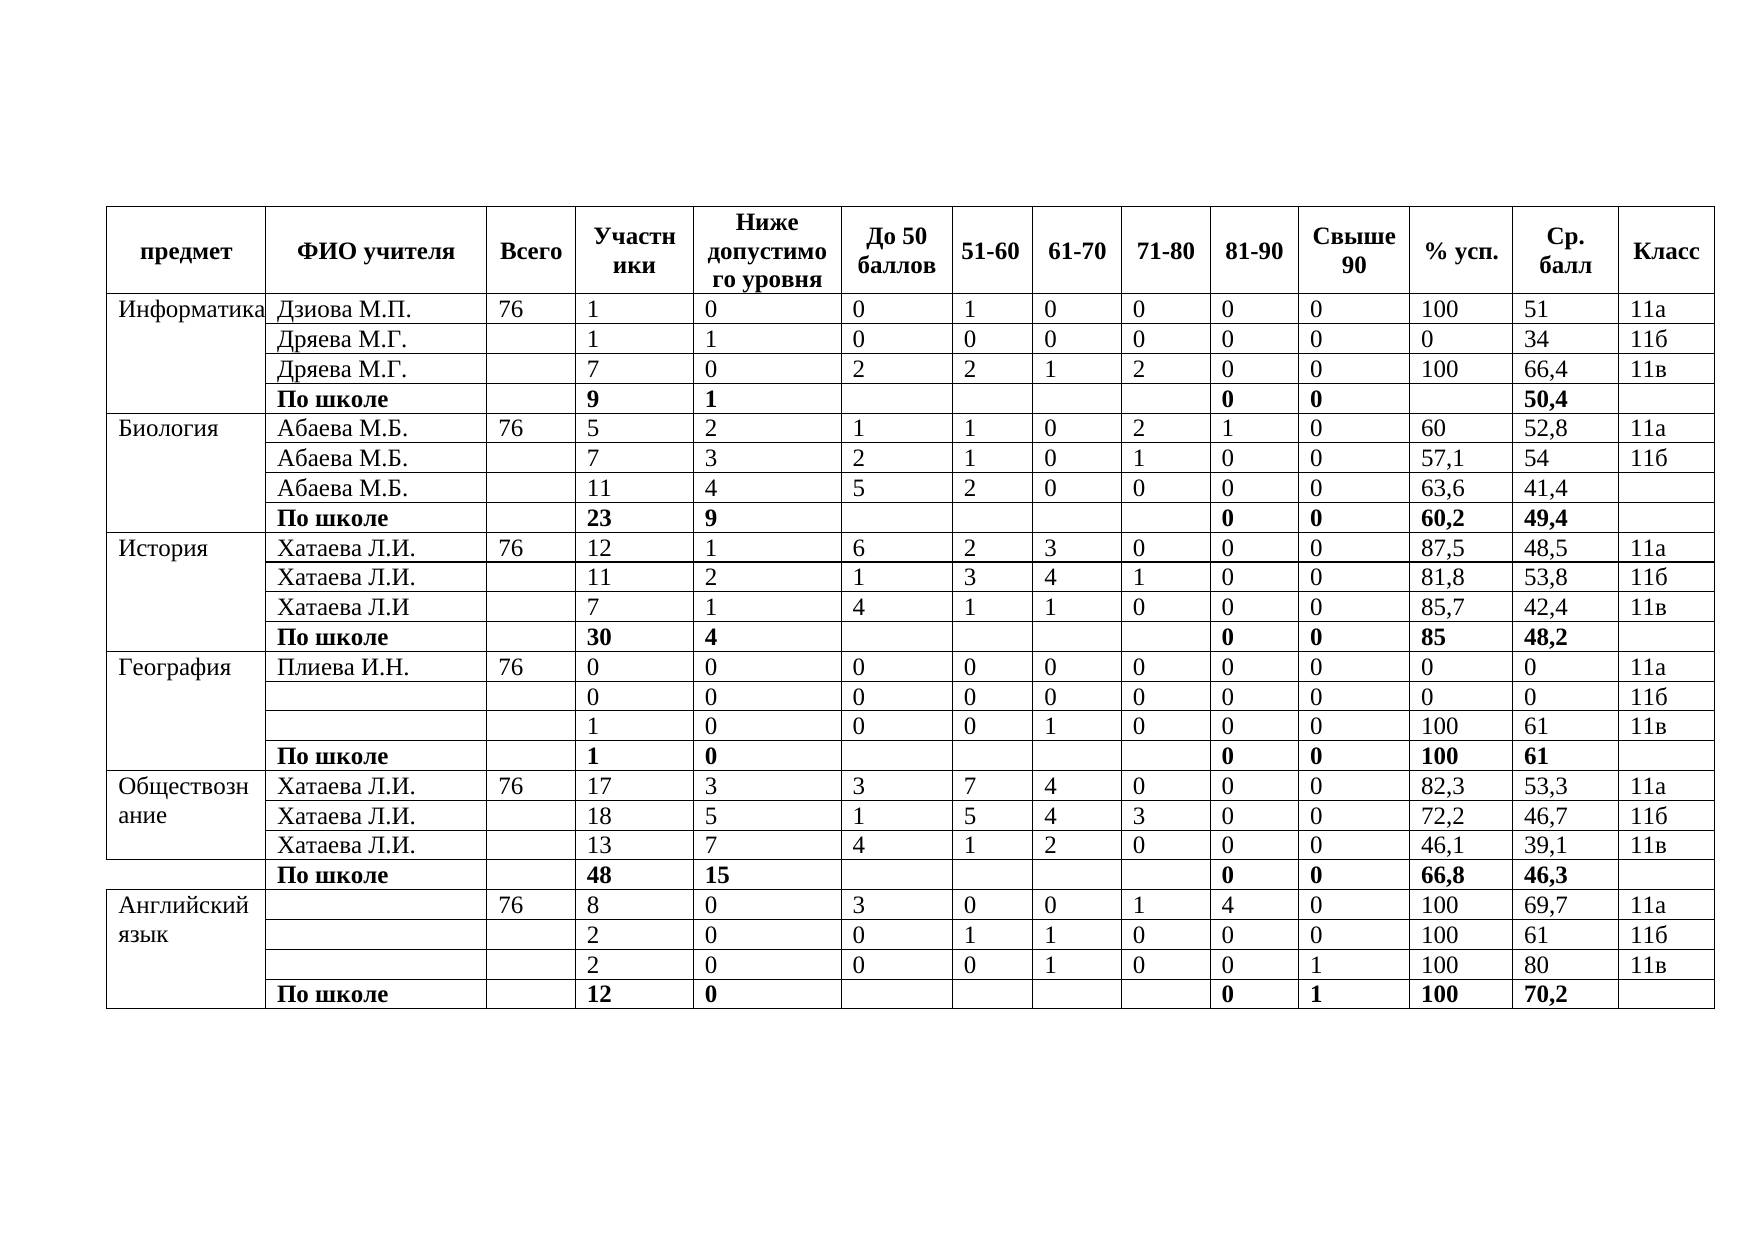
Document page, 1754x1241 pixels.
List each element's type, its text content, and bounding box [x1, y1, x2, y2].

table_cell 50,4 [1513, 384, 1618, 412]
table_cell 0 [1211, 831, 1298, 859]
table_cell 1 [576, 711, 693, 740]
table_cell 1 [1122, 890, 1210, 919]
table_cell 49,4 [1513, 503, 1618, 532]
table_cell [842, 503, 952, 532]
table_cell По школе [266, 980, 486, 1008]
table_header Всего [487, 207, 575, 293]
table_cell 0 [694, 920, 841, 949]
table_cell 0 [694, 652, 841, 681]
table_header Свыше 90 [1299, 207, 1409, 293]
table_cell [1122, 980, 1210, 1008]
table_cell 70,2 [1513, 980, 1618, 1008]
table_cell 0 [1211, 354, 1298, 383]
table_cell 0 [842, 682, 952, 710]
table_cell 5 [953, 801, 1032, 829]
table_cell 4 [694, 473, 841, 502]
table_cell 100 [1410, 890, 1512, 919]
table_cell 0 [1122, 652, 1210, 681]
table_header Ниже допустимого уровня [694, 207, 841, 293]
table_cell 0 [1211, 473, 1298, 502]
table_cell 60,2 [1410, 503, 1512, 532]
table_cell 76 [487, 890, 575, 919]
table_cell 66,4 [1513, 354, 1618, 383]
table_cell 0 [1211, 652, 1298, 681]
table_cell 15 [694, 860, 841, 889]
table_cell 11в [1619, 592, 1714, 621]
table_cell 0 [1211, 771, 1298, 800]
table_header 71-80 [1122, 207, 1210, 293]
table_cell 2 [576, 950, 693, 978]
table_cell 0 [953, 682, 1032, 710]
table_cell [1619, 860, 1714, 889]
table_cell 0 [1122, 771, 1210, 800]
table_cell 100 [1410, 741, 1512, 770]
table_cell 0 [1299, 503, 1409, 532]
table_cell 34 [1513, 324, 1618, 353]
table_cell 2 [694, 563, 841, 591]
table_cell 0 [1211, 443, 1298, 472]
table_cell 11а [1619, 652, 1714, 681]
table_cell 0 [1299, 920, 1409, 949]
table_cell [266, 950, 486, 978]
table_cell 0 [694, 890, 841, 919]
table_cell Дряева М.Г. [266, 324, 486, 353]
table_cell [1619, 980, 1714, 1008]
table_cell 61 [1513, 741, 1618, 770]
table_cell 9 [694, 503, 841, 532]
table_cell 0 [953, 711, 1032, 740]
table_cell [953, 741, 1032, 770]
table_cell 46,7 [1513, 801, 1618, 829]
table_cell 4 [842, 831, 952, 859]
table_cell 1 [1033, 920, 1121, 949]
table_header 81-90 [1211, 207, 1298, 293]
table_cell 11в [1619, 950, 1714, 978]
table_cell 100 [1410, 711, 1512, 740]
table_cell 11в [1619, 711, 1714, 740]
table_cell По школе [266, 384, 486, 412]
table_cell 0 [694, 682, 841, 710]
table_cell 2 [953, 473, 1032, 502]
table_cell Дряева М.Г. [266, 354, 486, 383]
table_cell 0 [1299, 533, 1409, 561]
table_cell 1 [1033, 950, 1121, 978]
table_cell 48,5 [1513, 533, 1618, 561]
table_cell 80 [1513, 950, 1618, 978]
table_cell [487, 801, 575, 829]
table_cell 0 [694, 741, 841, 770]
table_cell 0 [1033, 324, 1121, 353]
table_cell 53,8 [1513, 563, 1618, 591]
table_cell 0 [1299, 860, 1409, 889]
table_cell 11 [576, 473, 693, 502]
table_cell 12 [576, 980, 693, 1008]
table_cell [487, 622, 575, 651]
table_cell Хатаева Л.И. [266, 533, 486, 561]
table_cell 1 [576, 324, 693, 353]
table_cell 1 [842, 801, 952, 829]
table_cell [953, 980, 1032, 1008]
table_cell 2 [694, 414, 841, 442]
table_cell По школе [266, 860, 486, 889]
table_cell 1 [842, 414, 952, 442]
table_cell 1 [694, 533, 841, 561]
table_cell 0 [1033, 682, 1121, 710]
table_header Ср. балл [1513, 207, 1618, 293]
table_cell [266, 920, 486, 949]
table_cell [953, 622, 1032, 651]
table_cell [842, 384, 952, 412]
table_cell 1 [1122, 443, 1210, 472]
table_cell 0 [1033, 414, 1121, 442]
table_cell 0 [1122, 831, 1210, 859]
table_cell 0 [1033, 652, 1121, 681]
table_cell 1 [842, 563, 952, 591]
table_cell 0 [1033, 294, 1121, 323]
table_cell 0 [694, 294, 841, 323]
table_cell 1 [1033, 354, 1121, 383]
table_cell 17 [576, 771, 693, 800]
table_cell 9 [576, 384, 693, 412]
table_cell 0 [694, 980, 841, 1008]
table_cell 0 [1299, 741, 1409, 770]
table_cell 0 [1299, 294, 1409, 323]
table_cell 5 [576, 414, 693, 442]
table_cell 3 [694, 771, 841, 800]
table_cell 53,3 [1513, 771, 1618, 800]
table_cell [842, 980, 952, 1008]
table_cell 0 [1299, 473, 1409, 502]
table_cell 51 [1513, 294, 1618, 323]
table_header 61-70 [1033, 207, 1121, 293]
table_cell 48,2 [1513, 622, 1618, 651]
table_cell 11б [1619, 801, 1714, 829]
table_cell [487, 384, 575, 412]
table_cell 4 [1033, 563, 1121, 591]
table_cell 1 [1122, 563, 1210, 591]
table_cell 0 [694, 711, 841, 740]
table_cell 0 [1211, 801, 1298, 829]
table_cell 0 [1299, 354, 1409, 383]
table_cell 0 [1299, 324, 1409, 353]
table_cell 11б [1619, 563, 1714, 591]
table_cell 1 [576, 741, 693, 770]
table_cell 0 [1122, 473, 1210, 502]
table_cell 76 [487, 533, 575, 561]
table_cell [487, 443, 575, 472]
table_cell По школе [266, 741, 486, 770]
table_cell 11б [1619, 443, 1714, 472]
table_cell 0 [953, 950, 1032, 978]
table_cell 5 [842, 473, 952, 502]
table_cell 1 [694, 384, 841, 412]
table_cell 0 [953, 324, 1032, 353]
table_cell 0 [1211, 741, 1298, 770]
table_cell [1122, 503, 1210, 532]
table_cell 11б [1619, 920, 1714, 949]
table_cell 13 [576, 831, 693, 859]
table_cell [1033, 384, 1121, 412]
table_cell 100 [1410, 980, 1512, 1008]
table_cell [1619, 503, 1714, 532]
table_cell 1 [1299, 950, 1409, 978]
table_cell 61 [1513, 711, 1618, 740]
table_cell [487, 503, 575, 532]
table_cell 57,1 [1410, 443, 1512, 472]
table_cell 30 [576, 622, 693, 651]
table_cell 4 [1211, 890, 1298, 919]
table_cell 46,3 [1513, 860, 1618, 889]
table_cell [1033, 860, 1121, 889]
table_cell 11а [1619, 533, 1714, 561]
table_cell 0 [1299, 443, 1409, 472]
table_cell 4 [842, 592, 952, 621]
table_cell 76 [487, 652, 575, 681]
table_cell 11б [1619, 682, 1714, 710]
table_cell 1 [1033, 592, 1121, 621]
table_cell 0 [1033, 473, 1121, 502]
table_cell 0 [842, 294, 952, 323]
table_cell [266, 682, 486, 710]
table_cell 0 [1122, 950, 1210, 978]
table_cell 0 [1299, 831, 1409, 859]
table_cell 0 [1299, 592, 1409, 621]
table_cell [1033, 980, 1121, 1008]
table_cell 12 [576, 533, 693, 561]
table_cell [266, 711, 486, 740]
table_cell 0 [1122, 682, 1210, 710]
table_header 51-60 [953, 207, 1032, 293]
table_cell 87,5 [1410, 533, 1512, 561]
table_cell 0 [1122, 711, 1210, 740]
table_cell Хатаева Л.И. [266, 801, 486, 829]
table_cell 1 [694, 324, 841, 353]
table_cell [953, 860, 1032, 889]
table_cell 0 [1033, 890, 1121, 919]
table_cell 4 [1033, 771, 1121, 800]
table_cell 5 [694, 801, 841, 829]
table_cell 0 [1211, 860, 1298, 889]
table_cell Информатика [107, 294, 265, 412]
table_cell 7 [576, 443, 693, 472]
table_cell 100 [1410, 294, 1512, 323]
table_cell 0 [1211, 950, 1298, 978]
table_cell 0 [1122, 920, 1210, 949]
table_cell 2 [953, 354, 1032, 383]
table_cell Хатаева Л.И [266, 592, 486, 621]
table_header Класс [1619, 207, 1714, 293]
table_cell 0 [1211, 294, 1298, 323]
table_cell 42,4 [1513, 592, 1618, 621]
table_cell 6 [842, 533, 952, 561]
table_cell [266, 890, 486, 919]
table_cell 0 [694, 354, 841, 383]
table_cell Хатаева Л.И. [266, 771, 486, 800]
table_cell 1 [953, 831, 1032, 859]
table_cell 0 [1211, 533, 1298, 561]
table_cell [487, 831, 575, 859]
table_cell 4 [694, 622, 841, 651]
table_cell [487, 711, 575, 740]
table_cell География [107, 652, 265, 770]
table_cell 23 [576, 503, 693, 532]
table_cell 0 [1299, 414, 1409, 442]
table_cell 3 [694, 443, 841, 472]
table_cell 85,7 [1410, 592, 1512, 621]
table_cell 0 [1299, 563, 1409, 591]
table_cell 2 [953, 533, 1032, 561]
table_cell 11б [1619, 324, 1714, 353]
table_cell [1122, 741, 1210, 770]
table_cell [1033, 503, 1121, 532]
table_cell 100 [1410, 950, 1512, 978]
table_cell 0 [1211, 503, 1298, 532]
table_cell Хатаева Л.И. [266, 563, 486, 591]
table_cell [1122, 384, 1210, 412]
table_cell 76 [487, 771, 575, 800]
table_cell [487, 354, 575, 383]
table_cell 0 [1299, 890, 1409, 919]
table_cell [487, 324, 575, 353]
table_cell [487, 592, 575, 621]
table_cell 66,8 [1410, 860, 1512, 889]
table_cell 0 [842, 920, 952, 949]
table_cell Плиева И.Н. [266, 652, 486, 681]
table_cell Дзиова М.П. [266, 294, 486, 323]
table_header % усп. [1410, 207, 1512, 293]
table_cell 0 [1122, 533, 1210, 561]
table_cell 0 [694, 950, 841, 978]
table_cell Хатаева Л.И. [266, 831, 486, 859]
table_cell [842, 860, 952, 889]
table_cell 0 [1299, 682, 1409, 710]
table_cell 0 [1211, 384, 1298, 412]
table_cell [1122, 860, 1210, 889]
table_cell 11а [1619, 890, 1714, 919]
table_cell [953, 503, 1032, 532]
table_cell [487, 920, 575, 949]
table_cell 8 [576, 890, 693, 919]
table_cell 46,1 [1410, 831, 1512, 859]
table_cell [487, 980, 575, 1008]
table_cell 7 [576, 354, 693, 383]
table_cell [487, 682, 575, 710]
table_cell 1 [1033, 711, 1121, 740]
table_cell 2 [1033, 831, 1121, 859]
table_cell [487, 860, 575, 889]
table_cell История [107, 533, 265, 651]
table_cell 100 [1410, 920, 1512, 949]
table_cell 54 [1513, 443, 1618, 472]
table_cell 0 [1299, 801, 1409, 829]
table_cell 1 [576, 294, 693, 323]
table_cell 3 [953, 563, 1032, 591]
table_cell 11в [1619, 354, 1714, 383]
table_cell 1 [694, 592, 841, 621]
table_cell 81,8 [1410, 563, 1512, 591]
table_cell 1 [1299, 980, 1409, 1008]
table_cell 0 [1211, 711, 1298, 740]
table_cell 0 [842, 324, 952, 353]
table_cell [1619, 622, 1714, 651]
table_cell 2 [842, 354, 952, 383]
table_cell 0 [1122, 592, 1210, 621]
table_cell 11 [576, 563, 693, 591]
table_cell 7 [694, 831, 841, 859]
table_cell 52,8 [1513, 414, 1618, 442]
table_header До 50 баллов [842, 207, 952, 293]
table_cell [487, 950, 575, 978]
table_cell 7 [953, 771, 1032, 800]
table_cell 48 [576, 860, 693, 889]
table_cell [842, 741, 952, 770]
table_cell 0 [1299, 771, 1409, 800]
table_cell 2 [1122, 414, 1210, 442]
table_cell 61 [1513, 920, 1618, 949]
table_cell [1033, 741, 1121, 770]
table_cell 0 [1299, 711, 1409, 740]
table_cell 41,4 [1513, 473, 1618, 502]
table_cell 69,7 [1513, 890, 1618, 919]
table_cell 0 [576, 682, 693, 710]
table_cell 0 [1122, 324, 1210, 353]
table_cell 0 [842, 950, 952, 978]
table_cell 72,2 [1410, 801, 1512, 829]
table_cell 60 [1410, 414, 1512, 442]
table_cell 1 [953, 414, 1032, 442]
table_cell 0 [1211, 563, 1298, 591]
table_cell По школе [266, 503, 486, 532]
table_cell 3 [1033, 533, 1121, 561]
table_cell 0 [1211, 920, 1298, 949]
table_cell 0 [1211, 592, 1298, 621]
table_cell 0 [1410, 682, 1512, 710]
table_cell 85 [1410, 622, 1512, 651]
table_header Участники [576, 207, 693, 293]
table_cell 100 [1410, 354, 1512, 383]
table_cell 3 [842, 890, 952, 919]
table_cell 0 [1211, 324, 1298, 353]
table_cell 0 [1033, 443, 1121, 472]
table_cell 0 [953, 652, 1032, 681]
table_cell [1410, 384, 1512, 412]
table_cell 4 [1033, 801, 1121, 829]
table_cell Обществознание [107, 771, 265, 859]
table_cell [487, 473, 575, 502]
table_cell 0 [1211, 682, 1298, 710]
table_cell [953, 384, 1032, 412]
table_cell 0 [842, 711, 952, 740]
table_cell [842, 622, 952, 651]
table_cell 0 [1299, 384, 1409, 412]
table_cell 1 [953, 592, 1032, 621]
table_cell 0 [842, 652, 952, 681]
table_cell 63,6 [1410, 473, 1512, 502]
table_cell [487, 741, 575, 770]
table_cell 18 [576, 801, 693, 829]
table_cell 3 [842, 771, 952, 800]
table_cell По школе [266, 622, 486, 651]
table_cell 1 [953, 443, 1032, 472]
table_cell [1619, 384, 1714, 412]
table_cell 2 [576, 920, 693, 949]
table_cell 1 [953, 920, 1032, 949]
table_cell [1122, 622, 1210, 651]
table_cell 3 [1122, 801, 1210, 829]
table_cell 2 [1122, 354, 1210, 383]
table_cell 11в [1619, 831, 1714, 859]
table_header предмет [107, 207, 265, 293]
table_cell 7 [576, 592, 693, 621]
table_cell [1619, 741, 1714, 770]
table_cell [1033, 622, 1121, 651]
table_header ФИО учителя [266, 207, 486, 293]
table_cell Абаева М.Б. [266, 443, 486, 472]
table_cell 0 [1211, 980, 1298, 1008]
table_cell 0 [1410, 652, 1512, 681]
table_cell 39,1 [1513, 831, 1618, 859]
table_cell 0 [953, 890, 1032, 919]
table_cell 0 [1211, 622, 1298, 651]
table_cell Абаева М.Б. [266, 414, 486, 442]
table_cell 11а [1619, 771, 1714, 800]
table_cell 2 [842, 443, 952, 472]
table_cell 0 [576, 652, 693, 681]
table_cell 1 [1211, 414, 1298, 442]
table_cell [487, 563, 575, 591]
table_cell 0 [1299, 652, 1409, 681]
table_cell Абаева М.Б. [266, 473, 486, 502]
table_cell Английский язык [107, 890, 265, 1008]
table_cell 0 [1513, 682, 1618, 710]
table_cell 0 [1299, 622, 1409, 651]
table_cell 0 [1122, 294, 1210, 323]
table_cell Биология [107, 414, 265, 532]
table_cell 76 [487, 294, 575, 323]
table_cell 11а [1619, 294, 1714, 323]
table_cell 11а [1619, 414, 1714, 442]
table_cell 76 [487, 414, 575, 442]
table_cell 1 [953, 294, 1032, 323]
table_cell [1619, 473, 1714, 502]
table_cell 0 [1513, 652, 1618, 681]
table_cell 82,3 [1410, 771, 1512, 800]
table_cell 0 [1410, 324, 1512, 353]
